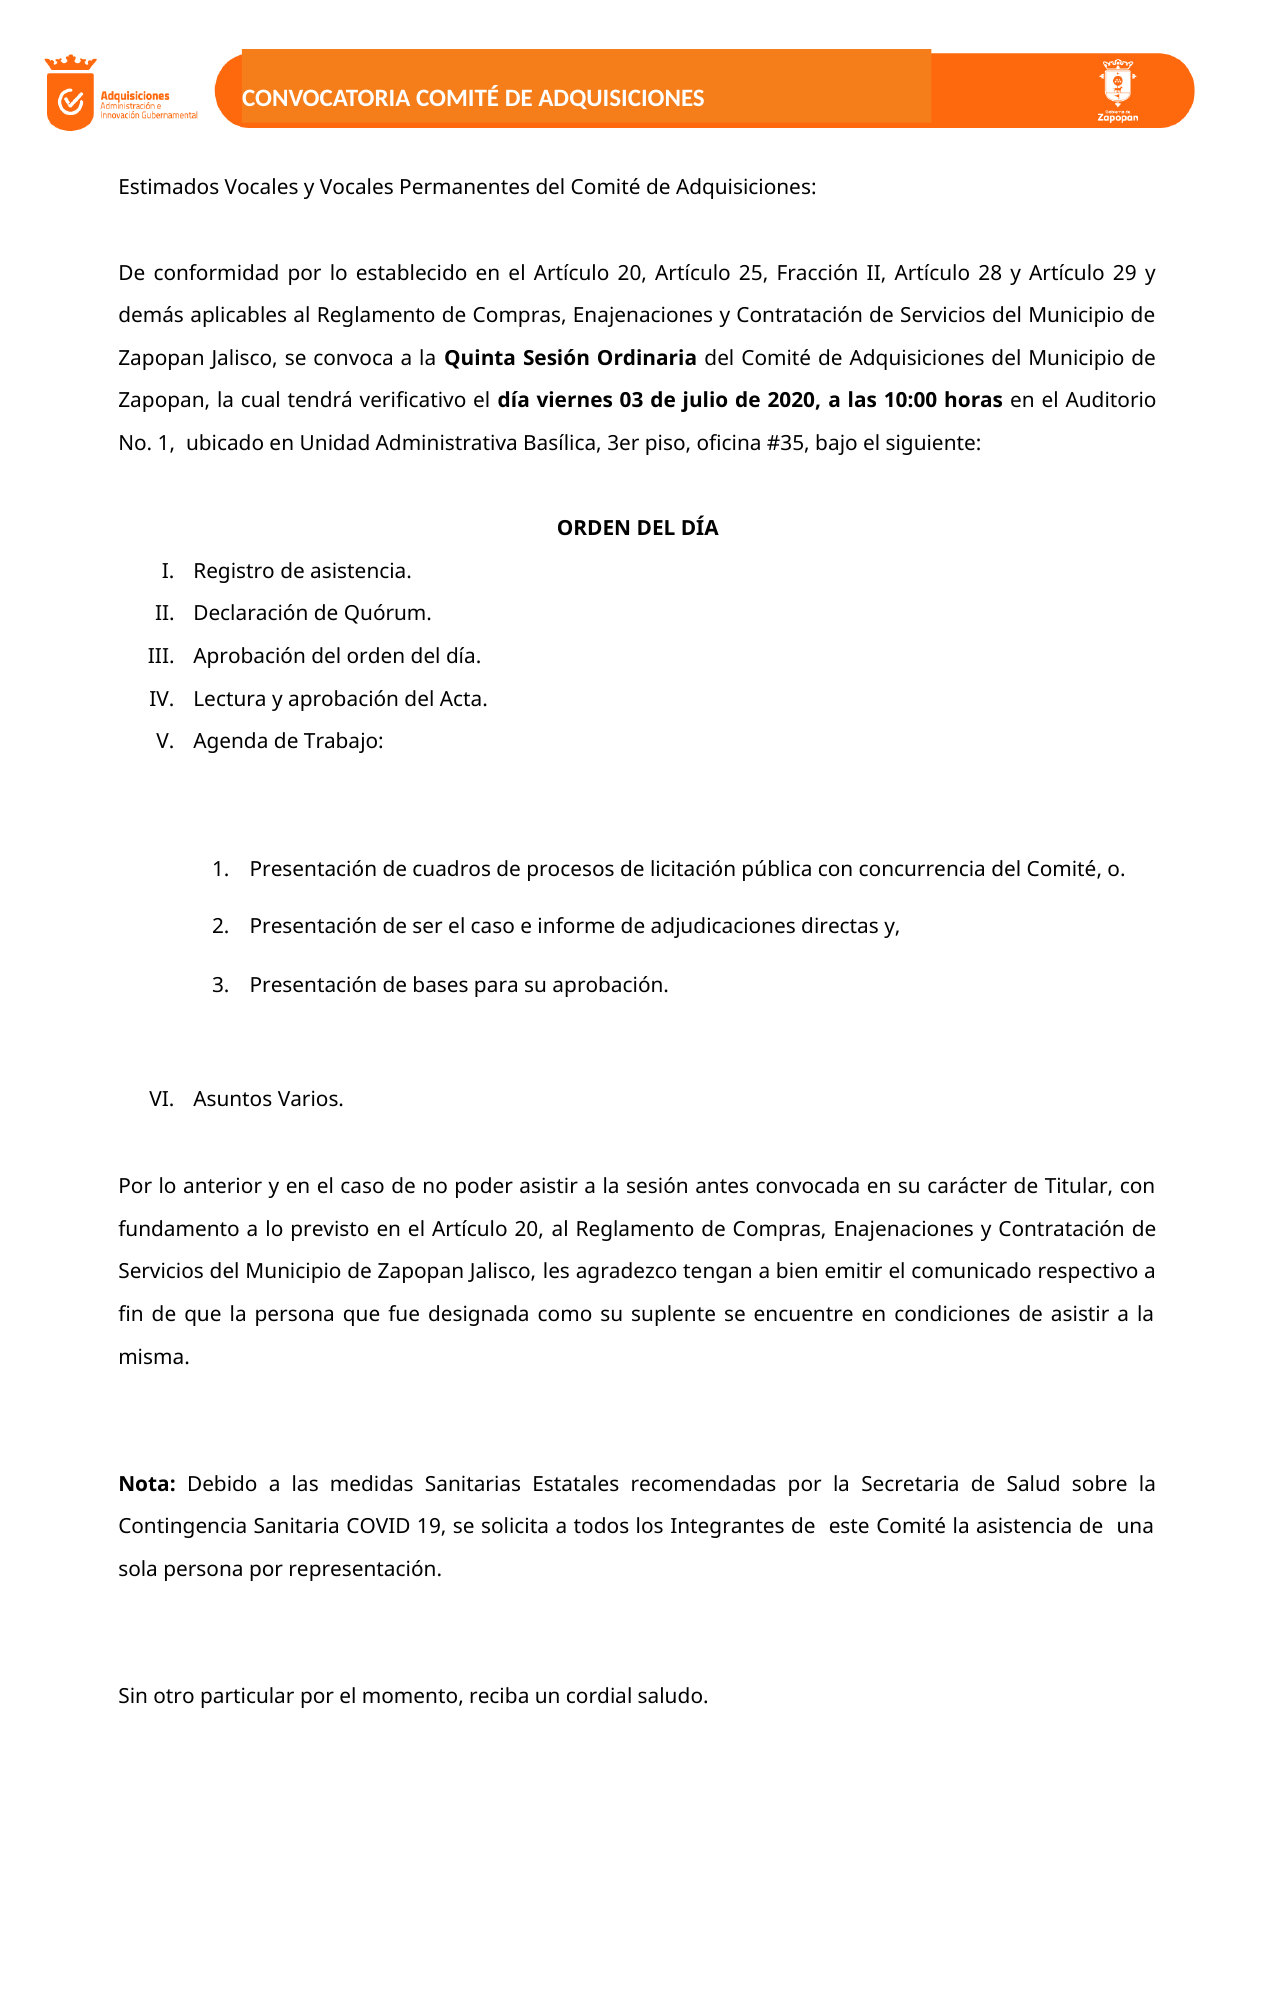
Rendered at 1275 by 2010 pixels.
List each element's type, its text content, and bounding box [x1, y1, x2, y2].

text Nota: Debido a las medidas Sanitarias Estatales recomendadas por la Secretaria de Salud sobre la Contingencia Sanitaria COVID 19, se solicita a todos los Integrantes de este Comité la asistencia de una sola persona por representación. [118, 1469, 1157, 1582]
picture [0, 11, 1226, 173]
list Aprobación del orden del día. [174, 641, 1157, 669]
list Agenda de Trabajo: [174, 726, 1157, 755]
text ORDEN DEL DÍA [118, 513, 1157, 542]
text De conformidad por lo establecido en el Artículo 20, Artículo 25, Fracción II, Artículo 28 y Artículo 29 y demás aplicables al Reglamento de Compras, Enajenaciones y Contratación de Servicios del Municipio de Zapopan Jalisco, se convoca a la Quinta Sesión Ordinaria del Comité de Adquisiciones del Municipio de Zapopan, la cual tendrá verificativo el día viernes 03 de julio de 2020, a las 10:00 horas en el Auditorio No. 1, ubicado en Unidad Administrativa Basílica, 3er piso, oficina #35, bajo el siguiente: [118, 258, 1157, 457]
list Lectura y aprobación del Acta. [174, 684, 1157, 712]
list Declaración de Quórum. [174, 598, 1157, 627]
text Sin otro particular por el momento, reciba un cordial saludo. [118, 1681, 1157, 1709]
list Registro de asistencia. [174, 556, 1157, 584]
list Presentación de cuadros de procesos de licitación pública con concurrencia del Comité, o. [212, 854, 1157, 883]
list Presentación de ser el caso e informe de adjudicaciones directas y, [212, 911, 1157, 939]
list Presentación de bases para su aprobación. [212, 970, 1157, 999]
text Estimados Vocales y Vocales Permanentes del Comité de Adquisiciones: [118, 173, 1157, 201]
list Asuntos Varios. [174, 1084, 1157, 1112]
text Por lo anterior y en el caso de no poder asistir a la sesión antes convocada en su carácter de Titular, con fundamento a lo previsto en el Artículo 20, al Reglamento de Compras, Enajenaciones y Contratación de Servicios del Municipio de Zapopan Jalisco, les agradezco tengan a bien emitir el comunicado respectivo a fin de que la persona que fue designada como su suplente se encuentre en condiciones de asistir a la misma. [118, 1171, 1157, 1370]
